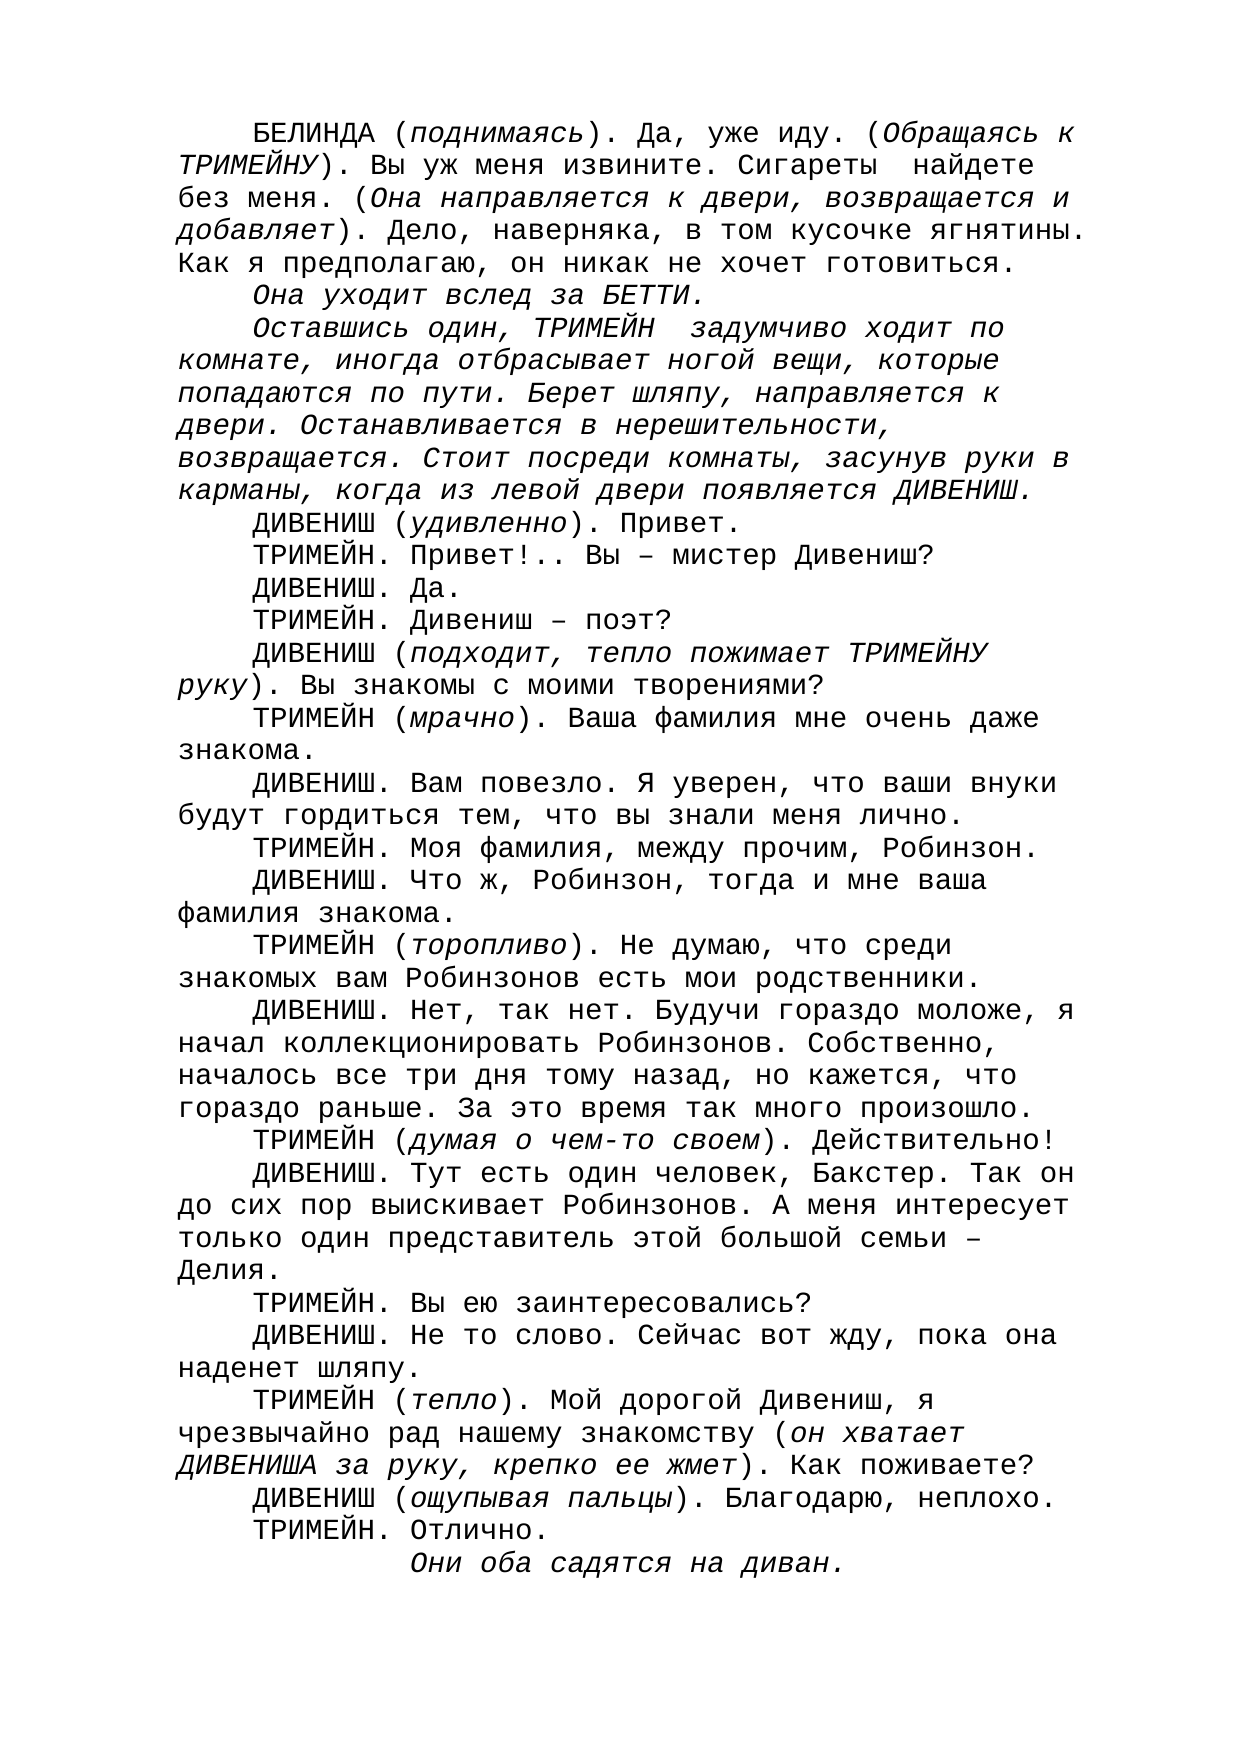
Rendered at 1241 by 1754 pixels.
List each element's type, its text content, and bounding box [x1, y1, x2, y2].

list ТРИМЕЙН (думая о чем-то своем). Действительно! [177, 1126, 1093, 1158]
list ТРИМЕЙН. Привет!.. Вы – мистер Дивениш? [177, 541, 1093, 573]
list БЕЛИНДА (поднимаясь). Да, уже иду. (Обращаясь к ТРИМЕЙНУ). Вы уж меня извините. Сигареты найдете без меня. (Она направляется к двери, возвращается и добавляет). Дело, наверняка, в том кусочке ягнятины. Как я предполагаю, он никак не хочет готовиться. [177, 118, 1093, 281]
list ТРИМЕЙН (мрачно). Ваша фамилия мне очень даже знакома. [177, 703, 1093, 768]
list ДИВЕНИШ. Не то слово. Сейчас вот жду, пока она наденет шляпу. [177, 1321, 1093, 1386]
list ТРИМЕЙН. Отлично. [177, 1516, 1093, 1548]
list ТРИМЕЙН. Дивениш – поэт? [177, 606, 1093, 638]
list Они оба садятся на диван. [177, 1548, 1093, 1581]
list ДИВЕНИШ. Что ж, Робинзон, тогда и мне ваша фамилия знакома. [177, 866, 1093, 931]
list ДИВЕНИШ (подходит, тепло пожимает ТРИМЕЙНУ руку). Вы знакомы с моими творениями? [177, 638, 1093, 703]
list ДИВЕНИШ. Нет, так нет. Будучи гораздо моложе, я начал коллекционировать Робинзонов. Собственно, началось все три дня тому назад, но кажется, что гораздо раньше. За это время так много произошло. [177, 996, 1093, 1126]
list Она уходит вслед за БЕТТИ. [177, 281, 1093, 313]
list ДИВЕНИШ (ощупывая пальцы). Благодарю, неплохо. [177, 1483, 1093, 1516]
list ДИВЕНИШ. Да. [177, 573, 1093, 606]
list ТРИМЕЙН (торопливо). Не думаю, что среди знакомых вам Робинзонов есть мои родственники. [177, 931, 1093, 996]
list ДИВЕНИШ. Вам повезло. Я уверен, что ваши внуки будут гордиться тем, что вы знали меня лично. [177, 768, 1093, 833]
list ДИВЕНИШ (удивленно). Привет. [177, 508, 1093, 541]
list Оставшись один, ТРИМЕЙН задумчиво ходит по комнате, иногда отбрасывает ногой вещи, которые попадаются по пути. Берет шляпу, направляется к двери. Останавливается в нерешительности, возвращается. Стоит посреди комнаты, засунув руки в карманы, когда из левой двери появляется ДИВЕНИШ. [177, 313, 1093, 508]
list ТРИМЕЙН. Вы ею заинтересовались? [177, 1288, 1093, 1321]
list ТРИМЕЙН (тепло). Мой дорогой Дивениш, я чрезвычайно рад нашему знакомству (он хватает ДИВЕНИША за руку, крепко ее жмет). Как поживаете? [177, 1386, 1093, 1483]
list ТРИМЕЙН. Моя фамилия, между прочим, Робинзон. [177, 833, 1093, 866]
list ДИВЕНИШ. Тут есть один человек, Бакстер. Так он до сих пор выискивает Робинзонов. А меня интересует только один представитель этой большой семьи – Делия. [177, 1158, 1093, 1288]
